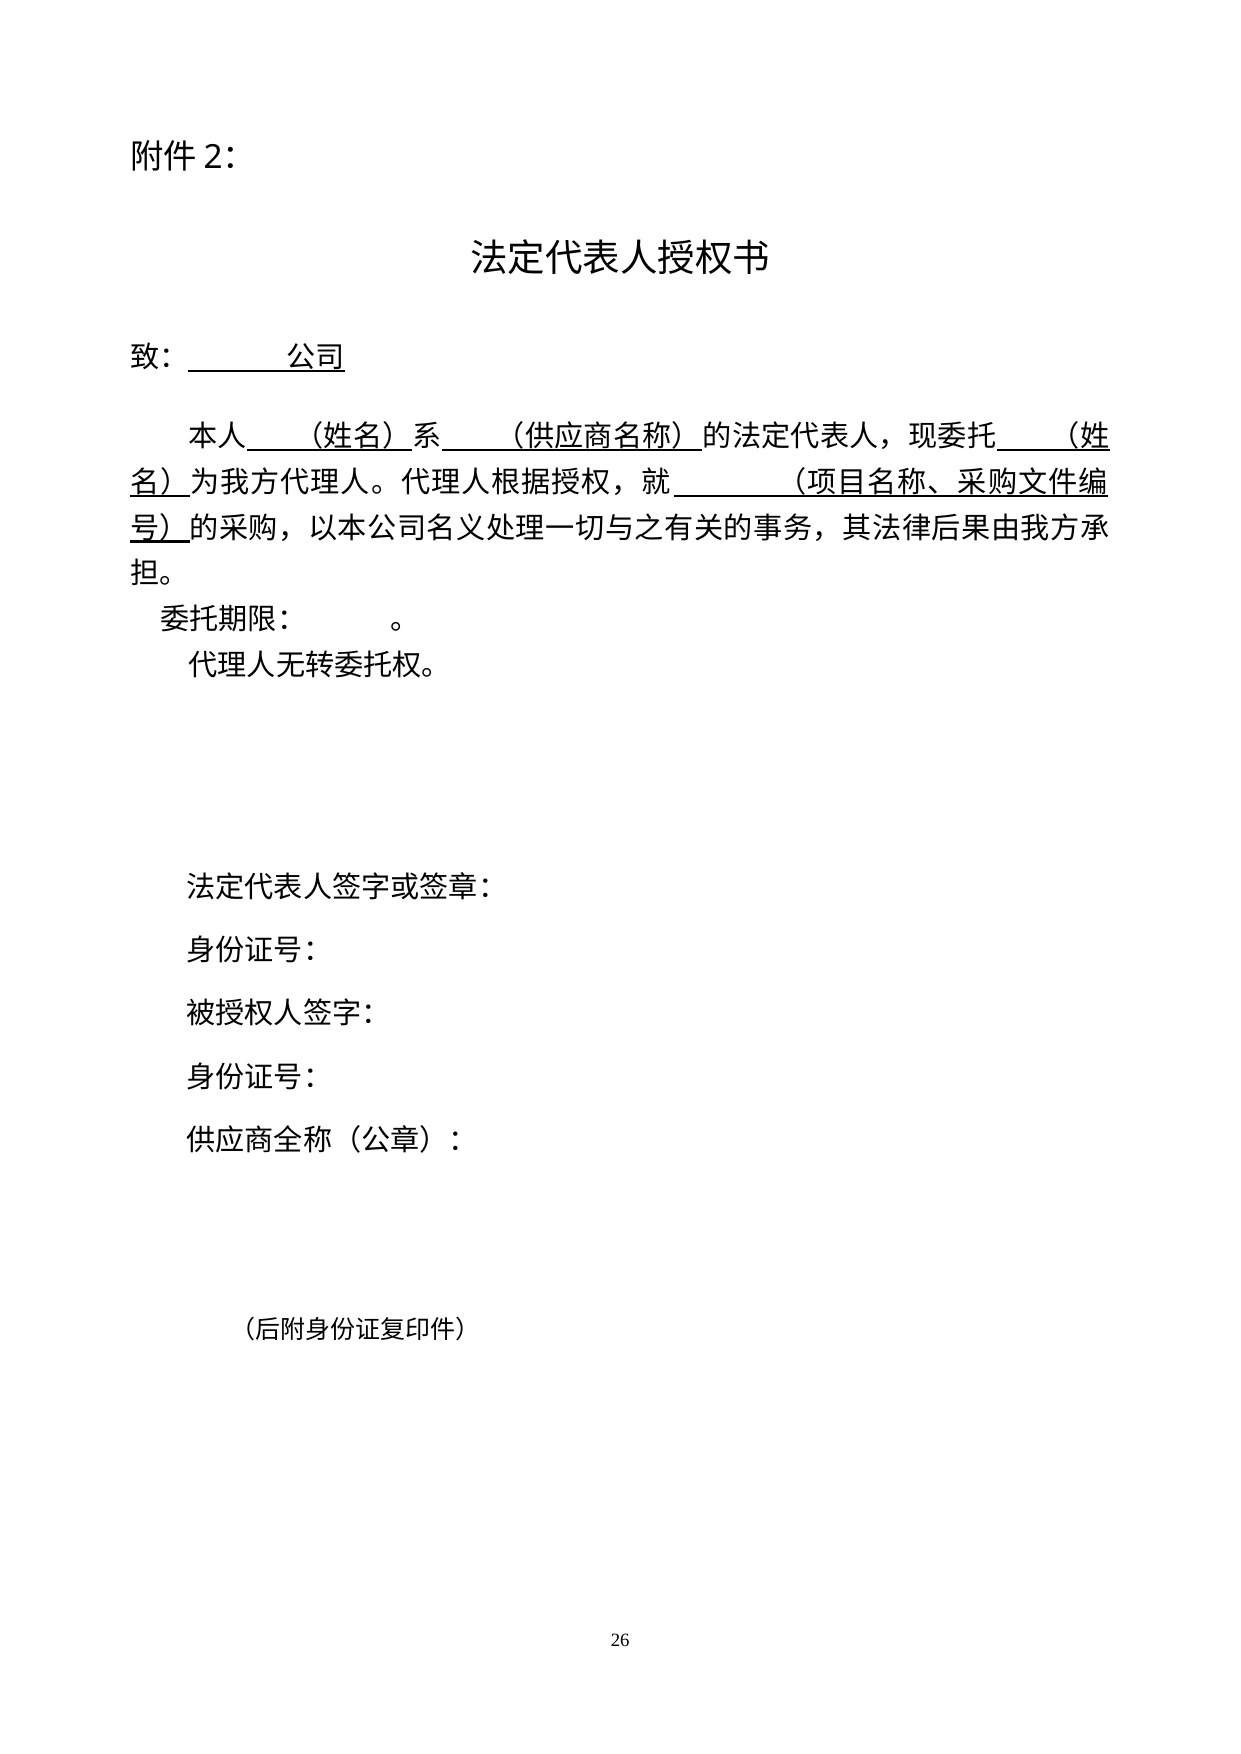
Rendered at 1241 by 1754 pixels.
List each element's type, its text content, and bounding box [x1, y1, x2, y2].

text 本人 （姓名）系 （供应商名称）的法定代表人，现委托 （姓名）为我方代理人。代理人根据授权，就 （项目名称、采购文件编号）的采购，以本公司名义处理一切与之有关的事务，其法律后果由我方承担。 [130, 410, 1110, 593]
text （后附身份证复印件） [130, 1310, 1110, 1346]
text 身份证号： [130, 1053, 1110, 1096]
text 被授权人签字： [130, 990, 1110, 1032]
text 致： 公司 [130, 334, 1110, 376]
text 身份证号： [130, 927, 1110, 969]
text 附件2： [130, 130, 1110, 178]
text 委托期限： 。 [130, 593, 1110, 639]
text 法定代表人签字或签章： [130, 863, 1110, 906]
text 代理人无转委托权。 [130, 639, 1110, 685]
text 供应商全称（公章）： [130, 1117, 1110, 1159]
text 法定代表人授权书 [130, 227, 1110, 282]
